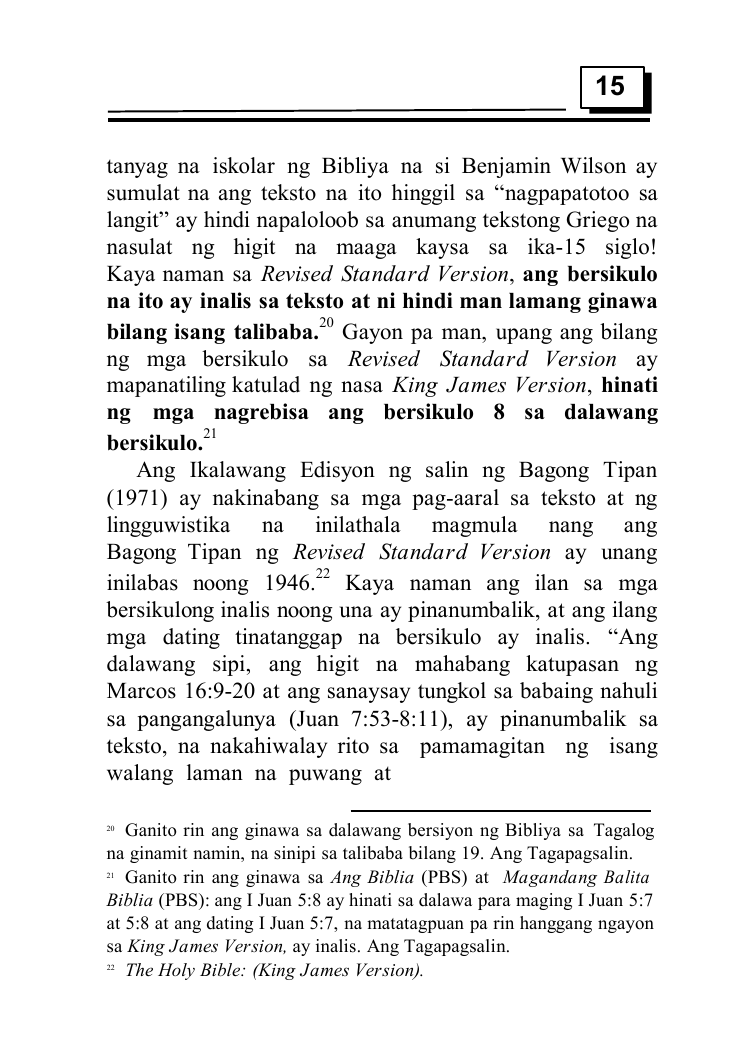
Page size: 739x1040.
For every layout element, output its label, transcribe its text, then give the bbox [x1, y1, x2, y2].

list Ganito rin ang ginawa sa Ang Biblia (PBS) at Magandang Balita Biblia (PBS): ang I Juan 5:8 ay hinati sa dalawa para maging I Juan 5:7 [106, 864, 656, 912]
text tanyag na iskolar ng Bibliya na si Benjamin Wilson ay sumulat na ang teksto na ito hinggil sa “nagpapatotoo sa langit” ay hindi napaloloob sa anumang tekstong Griego na nasulat ng higit na maaga kaysa sa ika-15 siglo! Kaya naman sa Revised Standard Version, ang bersikulo na ito ay inalis sa teksto at ni hindi man lamang ginawa bilang isang talibaba.20 Gayon pa man, upang ang bilang ng mga bersikulo sa Revised Standard Version ay mapanatiling katulad ng nasa King James Version, hinati ng mga nagrebisa ang bersikulo 8 sa dalawang bersikulo.21 [106, 152, 658, 456]
list The Holy Bible: (King James Version). [107, 957, 665, 981]
list Ganito rin ang ginawa sa dalawang bersiyon ng Bibliya sa Tagalog na ginamit namin, na sinipi sa talibaba bilang 19. Ang Tagapagsalin. [106, 819, 656, 863]
text Ang Ikalawang Edisyon ng salin ng Bagong Tipan (1971) ay nakinabang sa mga pag-aaral sa teksto at ng lingguwistika na inilathala magmula nang ang Bagong Tipan ng Revised Standard Version ay unang inilabas noong 1946.22 Kaya naman ang ilan sa mga bersikulong inalis noong una ay pinanumbalik, at ang ilang mga dating tinatanggap na bersikulo ay inalis. “Ang dalawang sipi, ang higit na mahabang katupasan ng Marcos 16:9-20 at ang sanaysay tungkol sa babaing nahuli sa pangangalunya (Juan 7:53-8:11), ay pinanumbalik sa teksto, na nakahiwalay rito sa pamamagitan ng isang walang laman na puwang at [106, 457, 658, 785]
text at 5:8 at ang dating I Juan 5:7, na matatagpuan pa rin hanggang ngayon sa King James Version, ay inalis. Ang Tagapagsalin. [106, 912, 656, 956]
